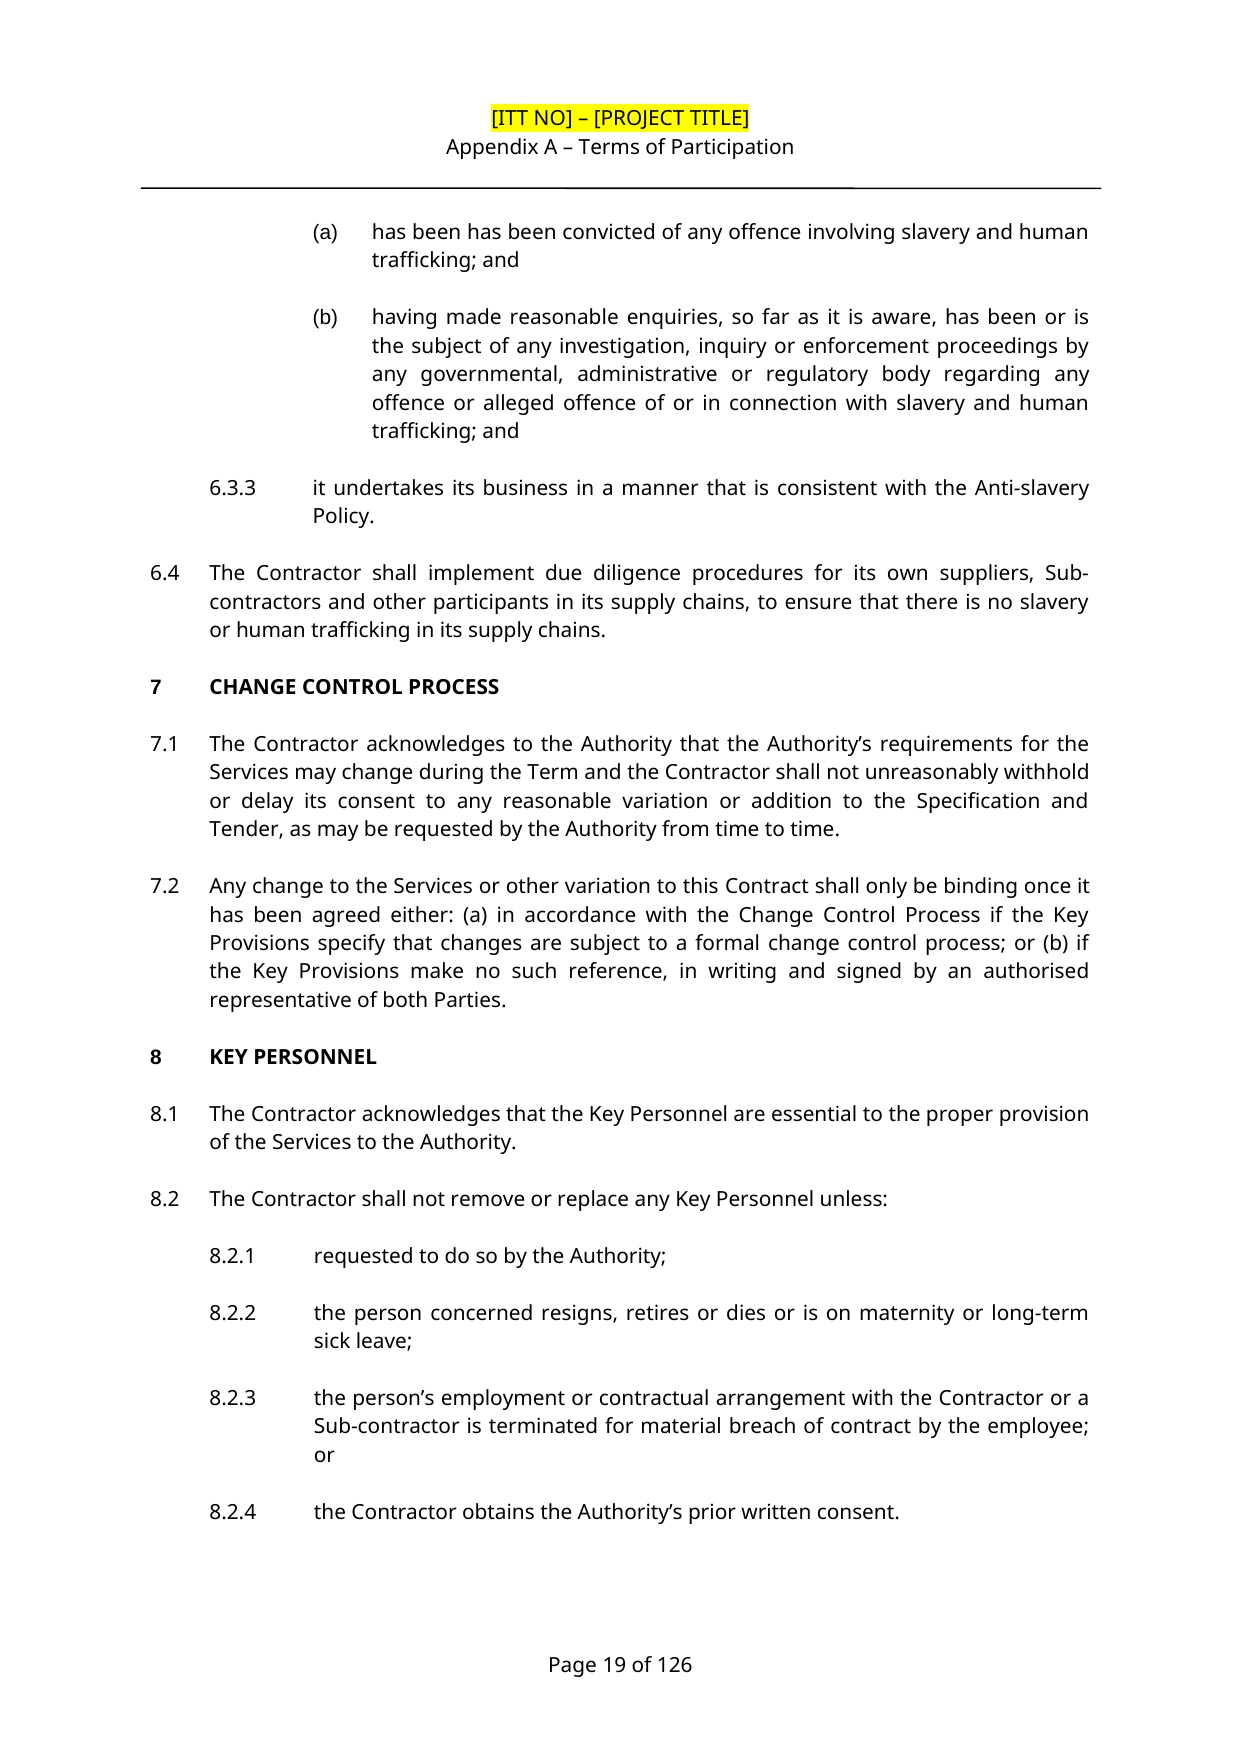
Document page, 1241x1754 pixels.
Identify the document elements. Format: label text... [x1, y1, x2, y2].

list KEY PERSONNEL [150, 1042, 1090, 1070]
text 6.4 The Contractor shall implement due diligence procedures for its own suppliers, Sub-contractors and other participants in its supply chains, to ensure that there is no slavery or human trafficking in its supply chains. [150, 558, 1090, 644]
list requested to do so by the Authority; [209, 1241, 1090, 1269]
list the person’s employment or contractual arrangement with the Contractor or a Sub-contractor is terminated for material breach of contract by the employee; or [209, 1383, 1090, 1468]
list The Contractor shall not remove or replace any Key Personnel unless: [150, 1184, 1090, 1212]
list the person concerned resigns, retires or dies or is on maternity or long-term sick leave; [209, 1298, 1090, 1355]
list Any change to the Services or other variation to this Contract shall only be binding once it has been agreed either: (a) in accordance with the Change Control Process if the Key Provisions specify that changes are subject to a formal change control process; or (b) if the Key Provisions make no such reference, in writing and signed by an authorised representative of both Parties. [150, 871, 1090, 1013]
list The Contractor acknowledges to the Authority that the Authority’s requirements for the Services may change during the Term and the Contractor shall not unreasonably withhold or delay its consent to any reasonable variation or addition to the Specification and Tender, as may be requested by the Authority from time to time. [150, 729, 1090, 843]
list The Contractor acknowledges that the Key Personnel are essential to the proper provision of the Services to the Authority. [150, 1099, 1090, 1156]
text 6.3.3 it undertakes its business in a manner that is consistent with the Anti-slavery Policy. [209, 473, 1090, 530]
list the Contractor obtains the Authority’s prior written consent. [209, 1497, 1090, 1525]
list having made reasonable enquiries, so far as it is aware, has been or is the subject of any investigation, inquiry or enforcement proceedings by any governmental, administrative or regulatory body regarding any offence or alleged offence of or in connection with slavery and human trafficking; and [312, 302, 1090, 445]
list CHANGE CONTROL PROCESS [150, 672, 1090, 701]
list has been has been convicted of any offence involving slavery and human trafficking; and [312, 217, 1090, 274]
